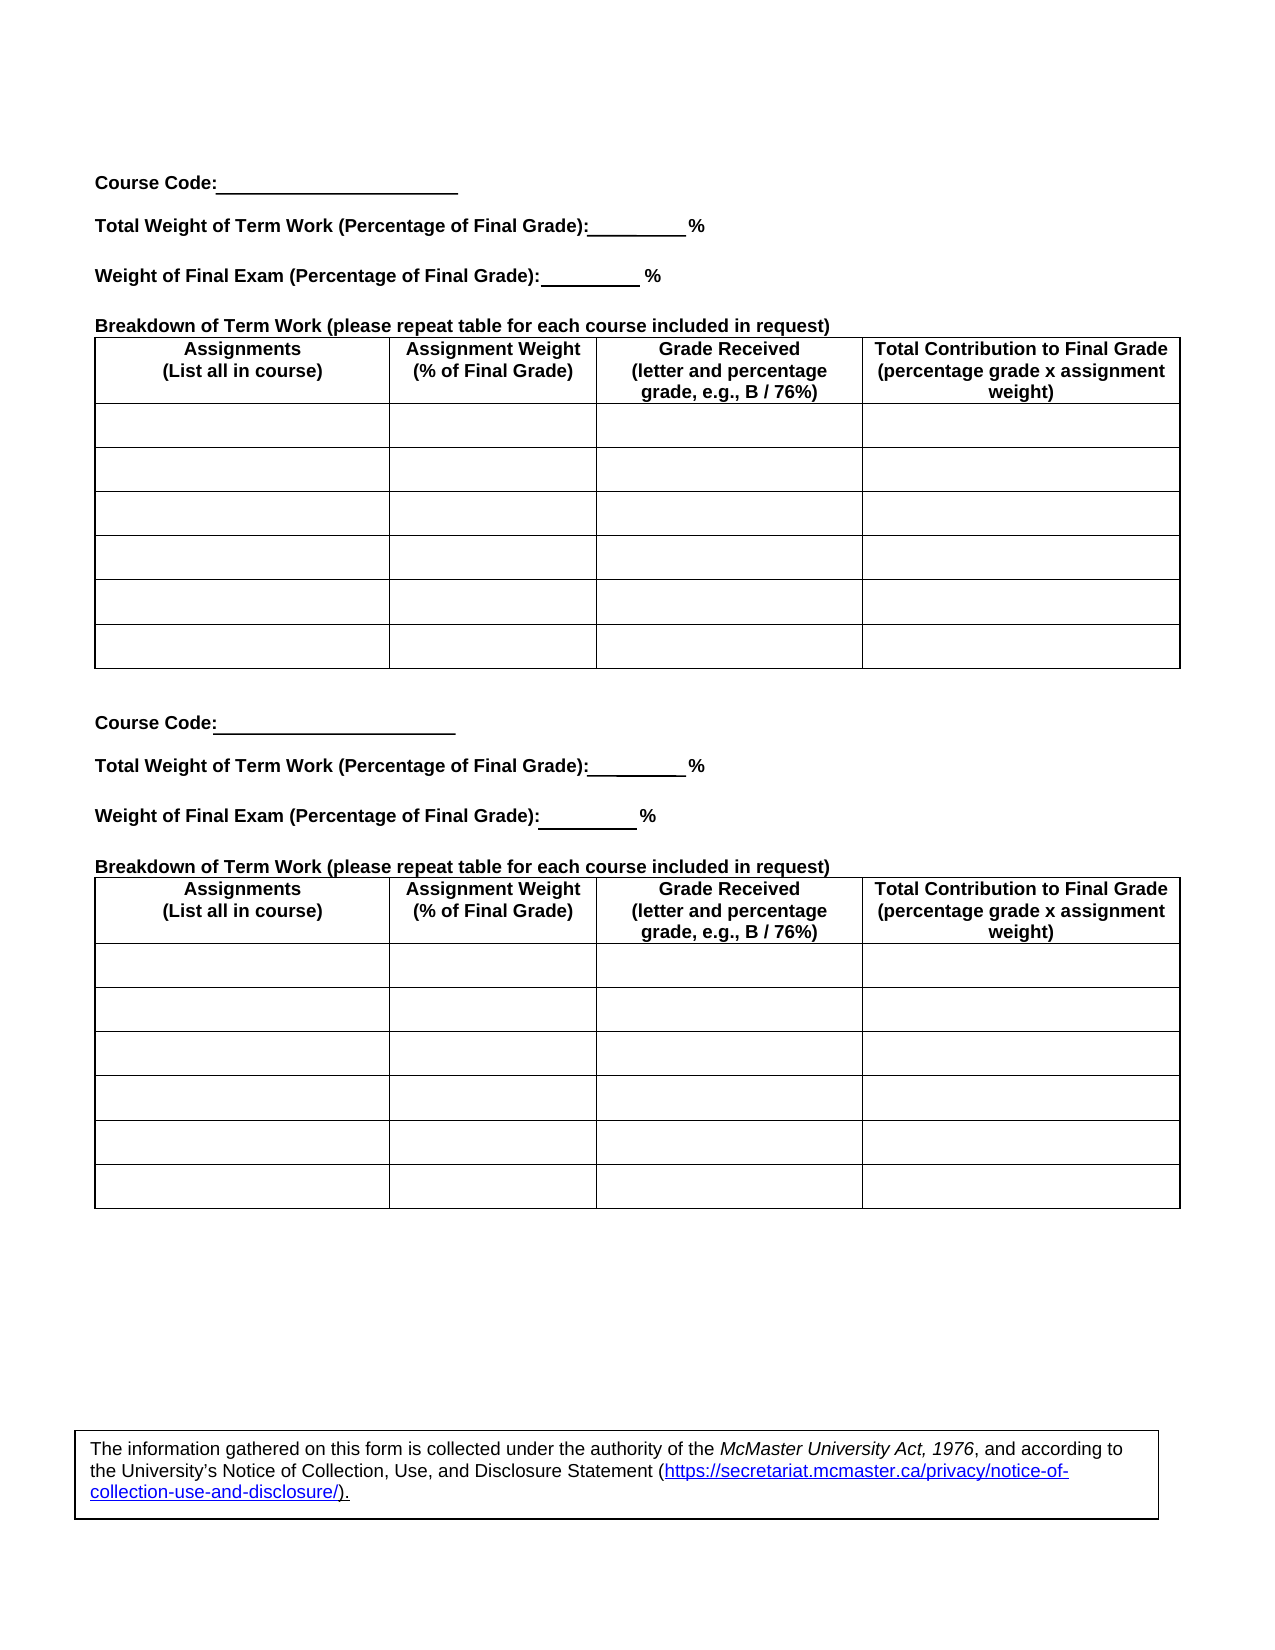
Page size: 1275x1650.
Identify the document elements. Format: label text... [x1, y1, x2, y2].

table_cell [390, 1076, 596, 1119]
table_cell [597, 448, 862, 491]
table_cell [96, 1032, 389, 1075]
table_cell [96, 625, 389, 668]
table_cell [390, 625, 596, 668]
table_cell [863, 625, 1179, 668]
table_cell [597, 492, 862, 535]
table_cell [597, 536, 862, 579]
table_cell [390, 944, 596, 987]
text Course Code: [94, 712, 1181, 733]
table_header Assignments (List all in course) [96, 878, 389, 943]
table_header Assignments (List all in course) [96, 338, 389, 403]
table_header Grade Received (letter and percentage grade, e.g., B / 76%) [597, 338, 862, 403]
table_cell [863, 580, 1179, 623]
table_cell [863, 404, 1179, 447]
table_cell [863, 492, 1179, 535]
table_cell [597, 1165, 862, 1208]
table_cell [96, 1165, 389, 1208]
table_cell [390, 988, 596, 1031]
table_cell [863, 536, 1179, 579]
table_cell [597, 1076, 862, 1119]
table_cell [597, 988, 862, 1031]
table_cell [96, 536, 389, 579]
table_cell [96, 448, 389, 491]
table_header Grade Received (letter and percentage grade, e.g., B / 76%) [597, 878, 862, 943]
table_cell [390, 404, 596, 447]
table_cell [96, 404, 389, 447]
table_cell [96, 1121, 389, 1164]
table_cell [390, 580, 596, 623]
table_cell [96, 1076, 389, 1119]
table_cell [390, 492, 596, 535]
table_cell [597, 1121, 862, 1164]
table_cell [390, 1121, 596, 1164]
table_cell [390, 536, 596, 579]
table_cell [863, 944, 1179, 987]
table_cell [597, 1032, 862, 1075]
text Course Code: [94, 172, 1181, 193]
text Weight of Final Exam (Percentage of Final Grade): % [94, 265, 1181, 315]
table_header Total Contribution to Final Grade (percentage grade x assignment weight) [863, 878, 1179, 943]
table_cell [863, 1121, 1179, 1164]
table_cell [390, 1165, 596, 1208]
table_header Assignment Weight (% of Final Grade) [390, 878, 596, 943]
text Weight of Final Exam (Percentage of Final Grade): % [94, 805, 1181, 856]
table_cell [863, 1032, 1179, 1075]
table_cell [597, 580, 862, 623]
text Breakdown of Term Work (please repeat table for each course included in request) [94, 856, 1181, 877]
table_cell [390, 1032, 596, 1075]
text Total Weight of Term Work (Percentage of Final Grade): % [94, 755, 1181, 805]
table_cell [96, 944, 389, 987]
table_cell [863, 988, 1179, 1031]
table_cell [96, 988, 389, 1031]
table_cell [96, 492, 389, 535]
table_cell [863, 448, 1179, 491]
table_header Total Contribution to Final Grade (percentage grade x assignment weight) [863, 338, 1179, 403]
text Total Weight of Term Work (Percentage of Final Grade): % [94, 215, 1181, 265]
table_cell [597, 625, 862, 668]
table_cell [863, 1165, 1179, 1208]
table_cell [597, 944, 862, 987]
table_cell [96, 580, 389, 623]
text Breakdown of Term Work (please repeat table for each course included in request) [94, 315, 1181, 337]
table_cell [597, 404, 862, 447]
table_cell [863, 1076, 1179, 1119]
table_header Assignment Weight (% of Final Grade) [390, 338, 596, 403]
table_cell [390, 448, 596, 491]
